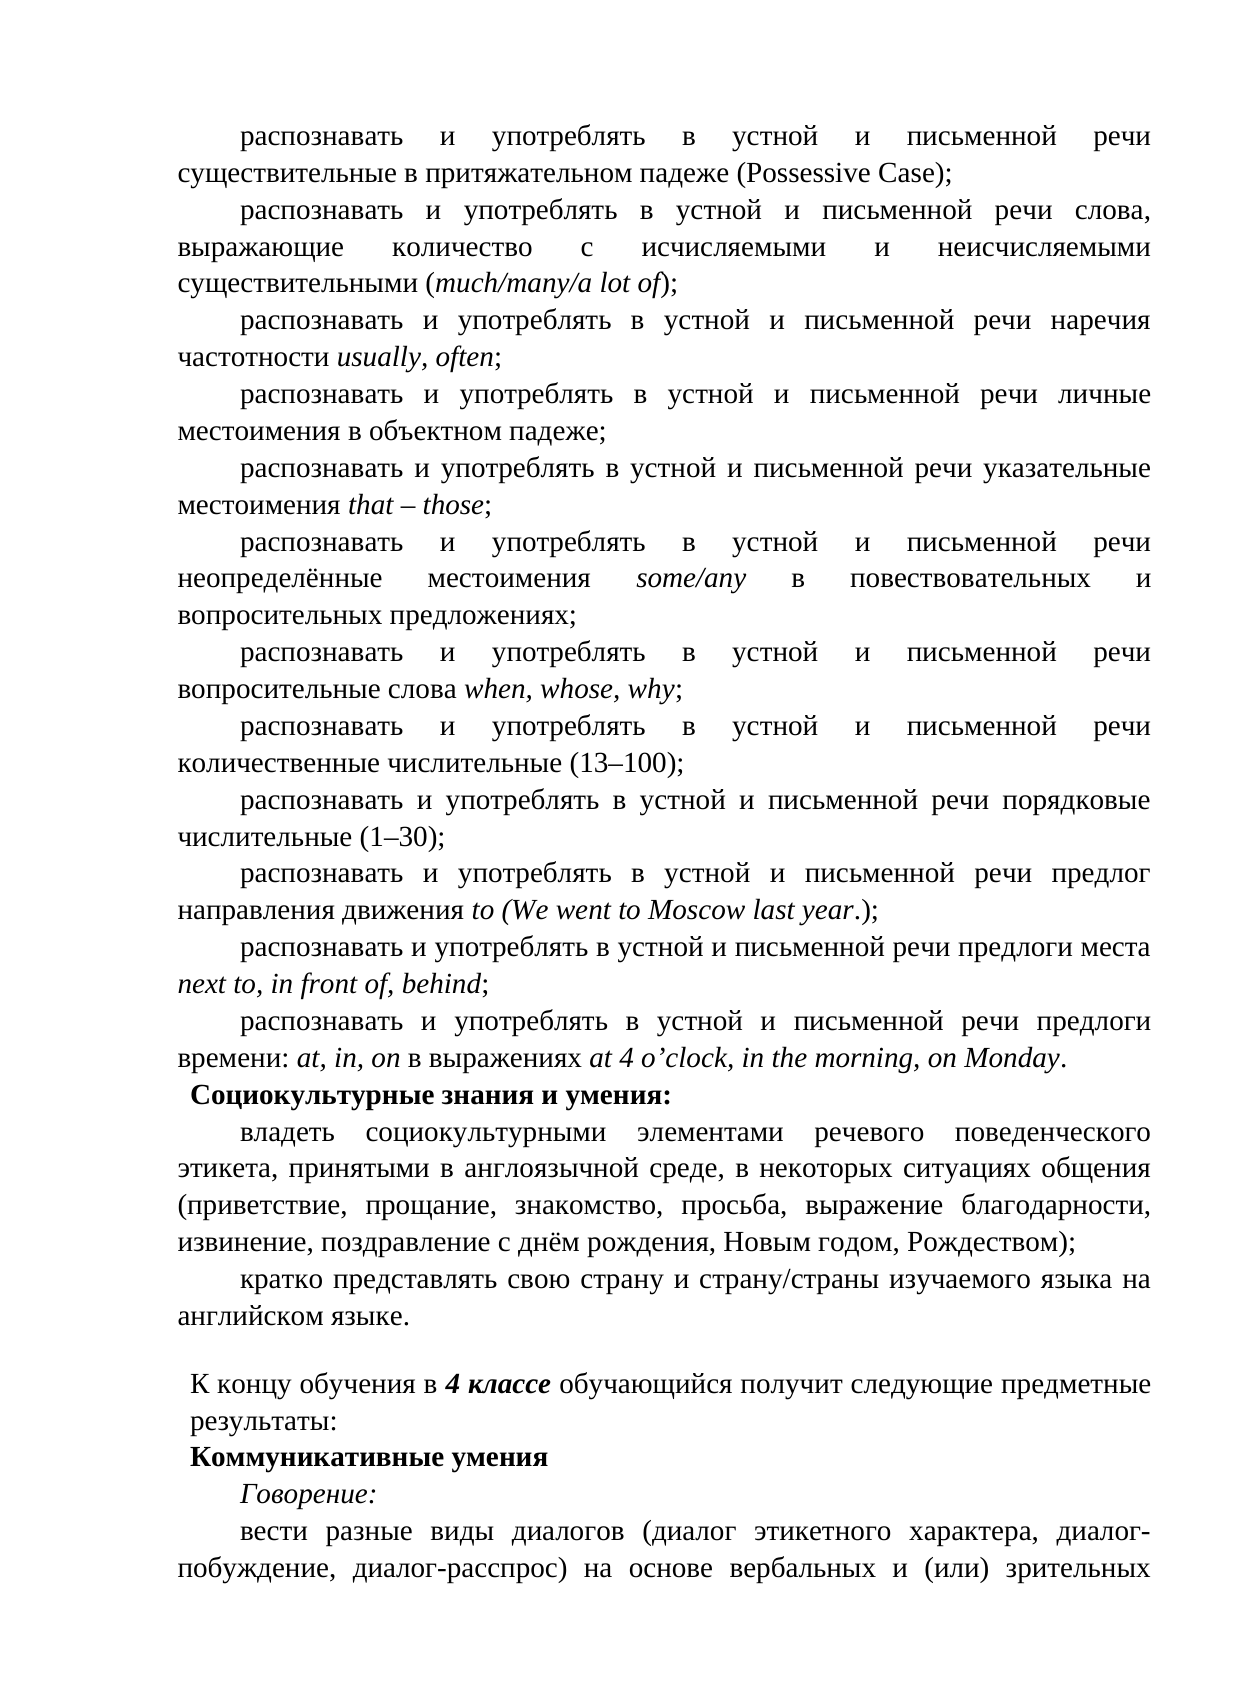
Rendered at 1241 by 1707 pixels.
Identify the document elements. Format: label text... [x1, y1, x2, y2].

text распознавать и употреблять в устной и письменной речи количественные числительные (13–100); [177, 708, 1152, 778]
text распознавать и употреблять в устной и письменной речи предлог направления движения to (We went to Moscow last year.); [177, 856, 1152, 926]
text распознавать и употреблять в устной и письменной речи неопределённые местоимения some/any в повествовательных и вопросительных предложениях; [177, 524, 1152, 631]
text кратко представлять свою страну и страну/страны изучаемого языка на английском языке. [177, 1261, 1152, 1332]
text Говорение: [177, 1476, 1152, 1510]
text Коммуникативные умения [190, 1439, 1152, 1473]
text Социокультурные знания и умения: [190, 1077, 1152, 1110]
text распознавать и употреблять в устной и письменной речи наречия частотности usually, often; [177, 302, 1152, 373]
text распознавать и употреблять в устной и письменной речи предлоги места next to, in front of, behind; [177, 929, 1152, 1000]
text распознавать и употреблять в устной и письменной речи предлоги времени: at, in, on в выражениях at 4 o’clock, in the morning, on Monday. [177, 1003, 1152, 1073]
text К концу обучения в 4 классе обучающийся получит следующие предметные результаты: [190, 1366, 1152, 1436]
text распознавать и употреблять в устной и письменной речи порядковые числительные (1–30); [177, 782, 1152, 852]
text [177, 1513, 1152, 1584]
text владеть социокультурными элементами речевого поведенческого этикета, принятыми в англоязычной среде, в некоторых ситуациях общения (приветствие, прощание, знакомство, просьба, выражение благодарности, извинение, поздравление с днём рождения, Новым годом, Рождеством); [177, 1114, 1152, 1258]
text распознавать и употреблять в устной и письменной речи вопросительные слова when, whose, why; [177, 634, 1152, 705]
text распознавать и употреблять в устной и письменной речи слова, выражающие количество с исчисляемыми и неисчисляемыми существительными (much/many/a lot of); [177, 192, 1152, 299]
text распознавать и употреблять в устной и письменной речи существительные в притяжательном падеже (Possessive Case); [177, 118, 1152, 188]
text распознавать и употреблять в устной и письменной речи указательные местоимения that – those; [177, 450, 1152, 520]
text распознавать и употреблять в устной и письменной речи личные местоимения в объектном падеже; [177, 376, 1152, 447]
